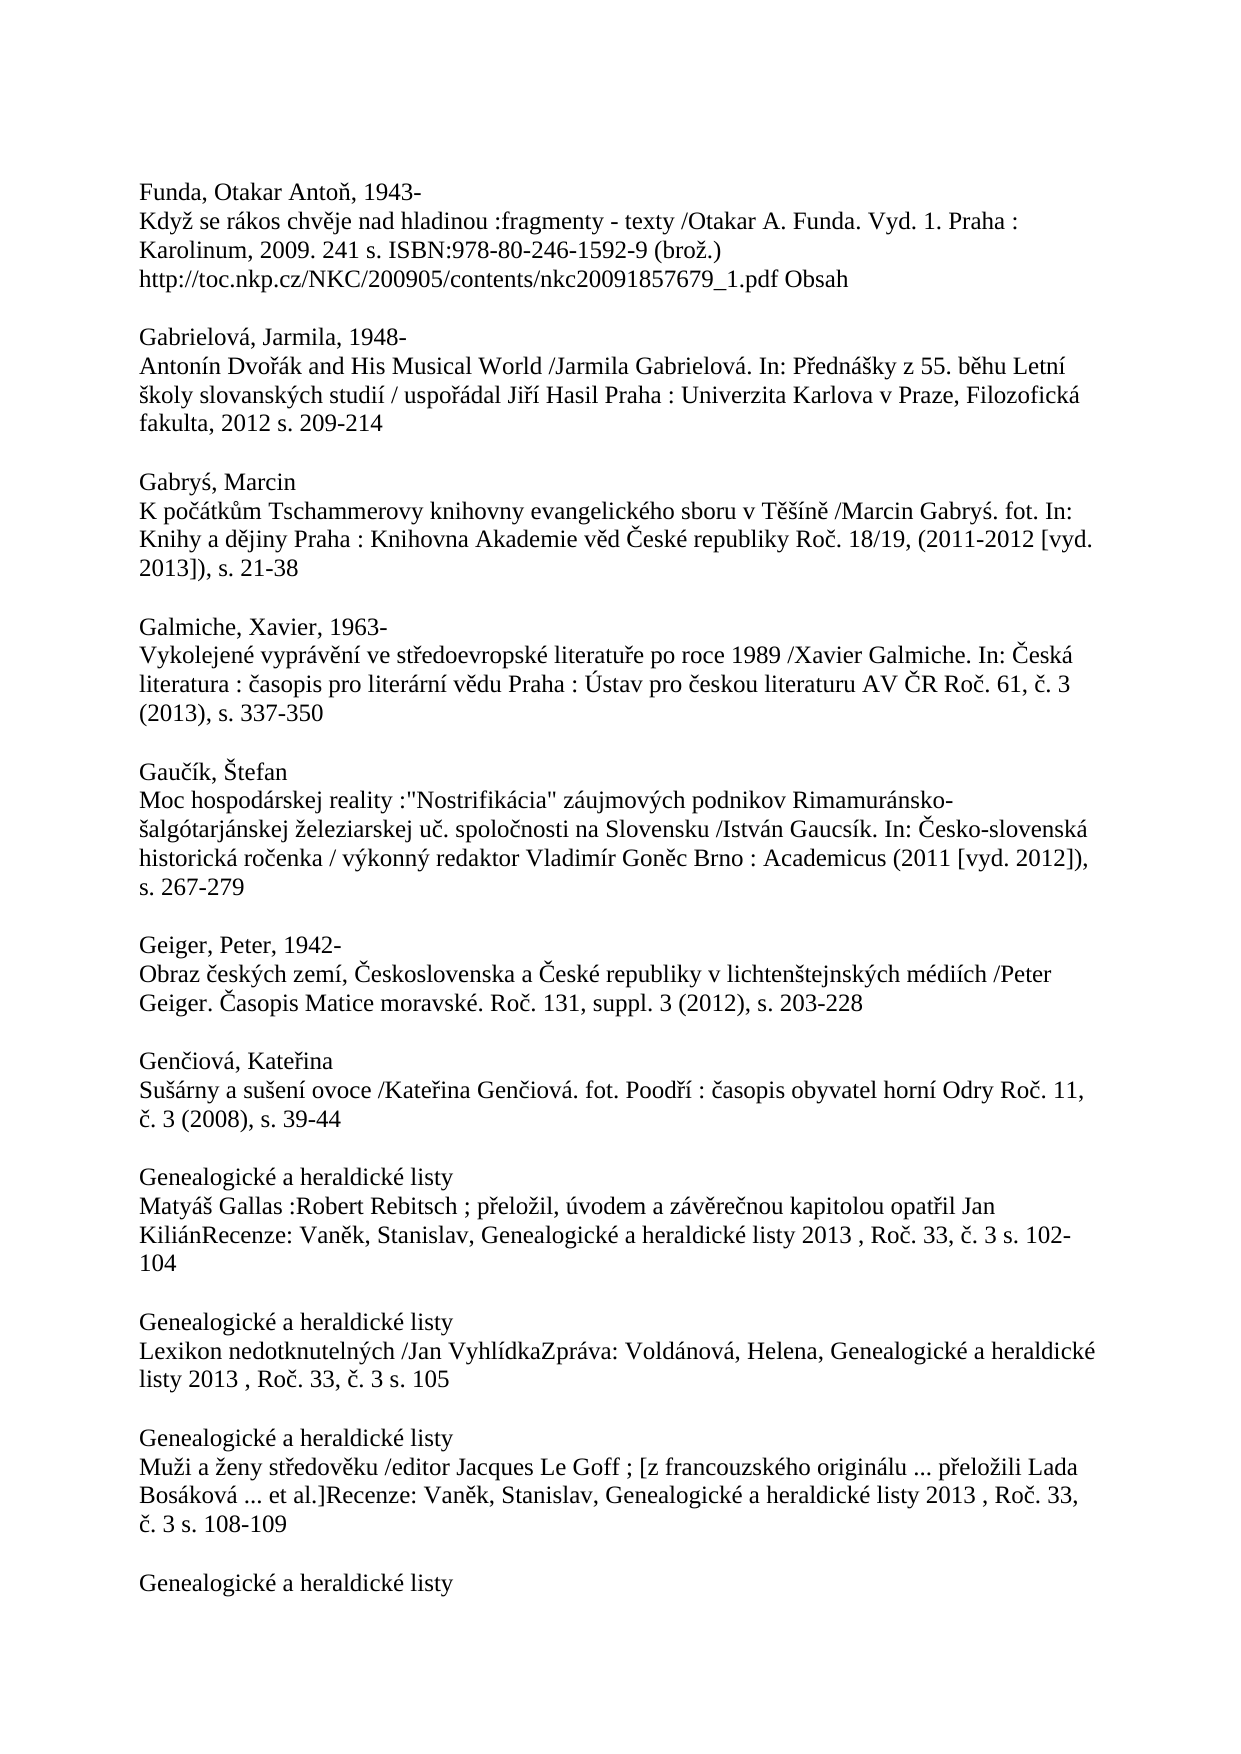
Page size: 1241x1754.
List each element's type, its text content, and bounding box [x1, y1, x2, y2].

text Genealogické a heraldické listy [139, 1568, 1101, 1597]
text Sušárny a sušení ovoce /Kateřina Genčiová. fot. Poodří : časopis obyvatel horní Odry Roč. 11, č. 3 (2008), s. 39-44 [139, 1075, 1101, 1132]
text Obraz českých zemí, Československa a České republiky v lichtenštejnských médiích /Peter Geiger. Časopis Matice moravské. Roč. 131, suppl. 3 (2012), s. 203-228 [139, 959, 1101, 1016]
text Matyáš Gallas :Robert Rebitsch ; přeložil, úvodem a závěrečnou kapitolou opatřil Jan KiliánRecenze: Vaněk, Stanislav, Genealogické a heraldické listy 2013 , Roč. 33, č. 3 s. 102-104 [139, 1191, 1101, 1277]
text Geiger, Peter, 1942- [139, 930, 1101, 959]
text Genčiová, Kateřina [139, 1046, 1101, 1075]
text Genealogické a heraldické listy [139, 1162, 1101, 1191]
text Funda, Otakar Antoň, 1943- [139, 177, 1101, 206]
text Genealogické a heraldické listy [139, 1307, 1101, 1336]
text Moc hospodárskej reality :"Nostrifikácia" záujmových podnikov Rimamuránsko-šalgótarjánskej železiarskej uč. spoločnosti na Slovensku /István Gaucsík. In: Česko-slovenská historická ročenka / výkonný redaktor Vladimír Goněc Brno : Academicus (2011 [vyd. 2012]), s. 267-279 [139, 785, 1101, 900]
text Antonín Dvořák and His Musical World /Jarmila Gabrielová. In: Přednášky z 55. běhu Letní školy slovanských studií / uspořádal Jiří Hasil Praha : Univerzita Karlova v Praze, Filozofická fakulta, 2012 s. 209-214 [139, 351, 1101, 437]
text K počátkům Tschammerovy knihovny evangelického sboru v Těšíně /Marcin Gabryś. fot. In: Knihy a dějiny Praha : Knihovna Akademie věd České republiky Roč. 18/19, (2011-2012 [vyd. 2013]), s. 21-38 [139, 496, 1101, 582]
text Muži a ženy středověku /editor Jacques Le Goff ; [z francouzského originálu ... přeložili Lada Bosáková ... et al.]Recenze: Vaněk, Stanislav, Genealogické a heraldické listy 2013 , Roč. 33, č. 3 s. 108-109 [139, 1452, 1101, 1538]
text Galmiche, Xavier, 1963- [139, 612, 1101, 641]
text Když se rákos chvěje nad hladinou :fragmenty - texty /Otakar A. Funda. Vyd. 1. Praha : Karolinum, 2009. 241 s. ISBN:978-80-246-1592-9 (brož.) http://toc.nkp.cz/NKC/200905/contents/nkc20091857679_1.pdf Obsah [139, 206, 1101, 292]
text Genealogické a heraldické listy [139, 1423, 1101, 1452]
text Vykolejené vyprávění ve středoevropské literatuře po roce 1989 /Xavier Galmiche. In: Česká literatura : časopis pro literární vědu Praha : Ústav pro českou literaturu AV ČR Roč. 61, č. 3 (2013), s. 337-350 [139, 641, 1101, 727]
text Gabrielová, Jarmila, 1948- [139, 322, 1101, 351]
text Lexikon nedotknutelných /Jan VyhlídkaZpráva: Voldánová, Helena, Genealogické a heraldické listy 2013 , Roč. 33, č. 3 s. 105 [139, 1336, 1101, 1393]
text Gaučík, Štefan [139, 757, 1101, 785]
text Gabryś, Marcin [139, 467, 1101, 496]
